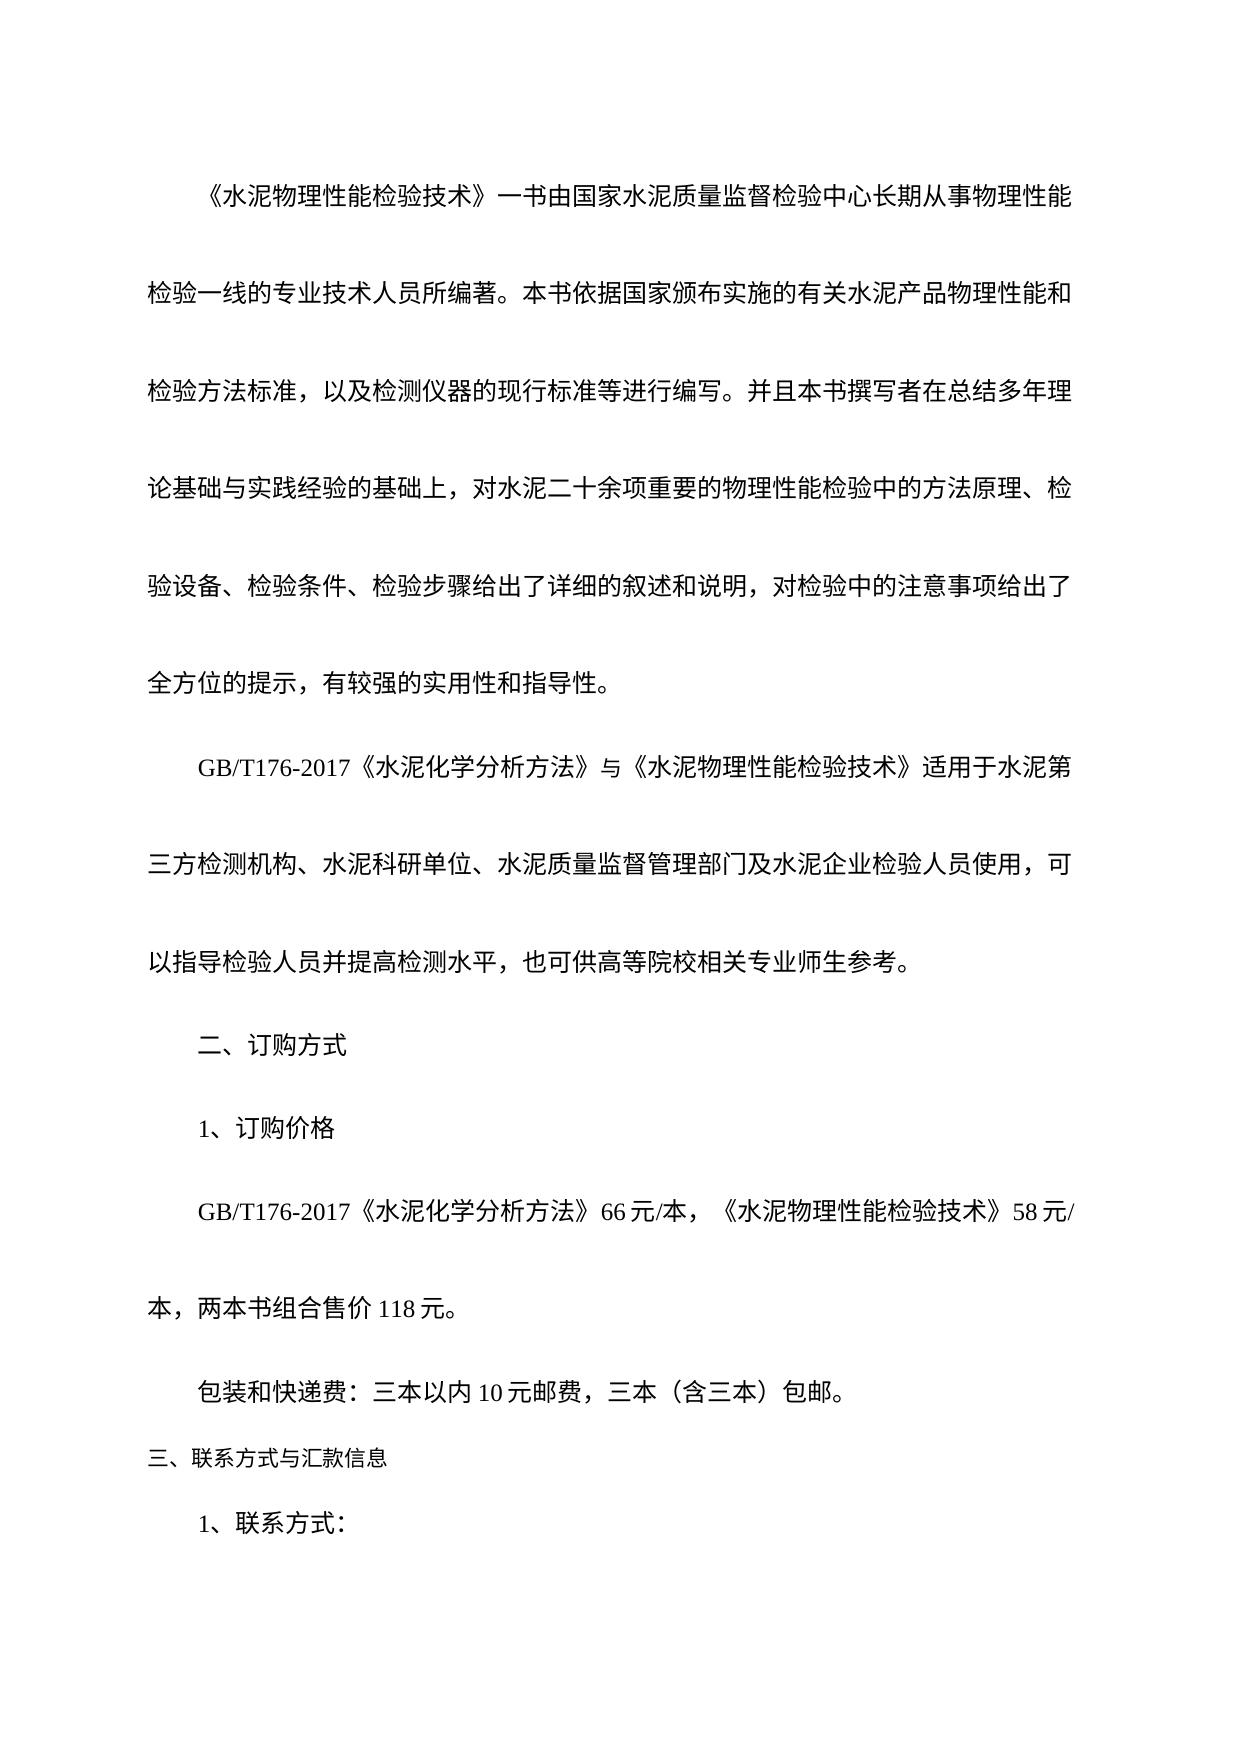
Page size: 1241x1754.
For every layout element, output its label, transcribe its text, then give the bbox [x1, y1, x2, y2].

text 1、订购价格 [148, 1094, 1092, 1159]
text GB/T176-2017《水泥化学分析方法》与《水泥物理性能检验技术》适用于水泥第三方检测机构、水泥科研单位、水泥质量监督管理部门及水泥企业检验人员使用，可以指导检验人员并提高检测水平，也可供高等院校相关专业师生参考。 [148, 733, 1092, 993]
text 1、联系方式： [148, 1489, 1092, 1554]
text 包装和快递费：三本以内10元邮费，三本（含三本）包邮。 [148, 1358, 1092, 1423]
text 三、联系方式与汇款信息 [148, 1441, 1092, 1473]
text 《水泥物理性能检验技术》一书由国家水泥质量监督检验中心长期从事物理性能检验一线的专业技术人员所编著。本书依据国家颁布实施的有关水泥产品物理性能和检验方法标准，以及检测仪器的现行标准等进行编写。并且本书撰写者在总结多年理论基础与实践经验的基础上，对水泥二十余项重要的物理性能检验中的方法原理、检验设备、检验条件、检验步骤给出了详细的叙述和说明，对检验中的注意事项给出了全方位的提示，有较强的实用性和指导性。 [148, 162, 1092, 714]
text 二、订购方式 [148, 1011, 1092, 1076]
text GB/T176-2017《水泥化学分析方法》66元/本，《水泥物理性能检验技术》58元/本，两本书组合售价118元。 [148, 1177, 1092, 1339]
